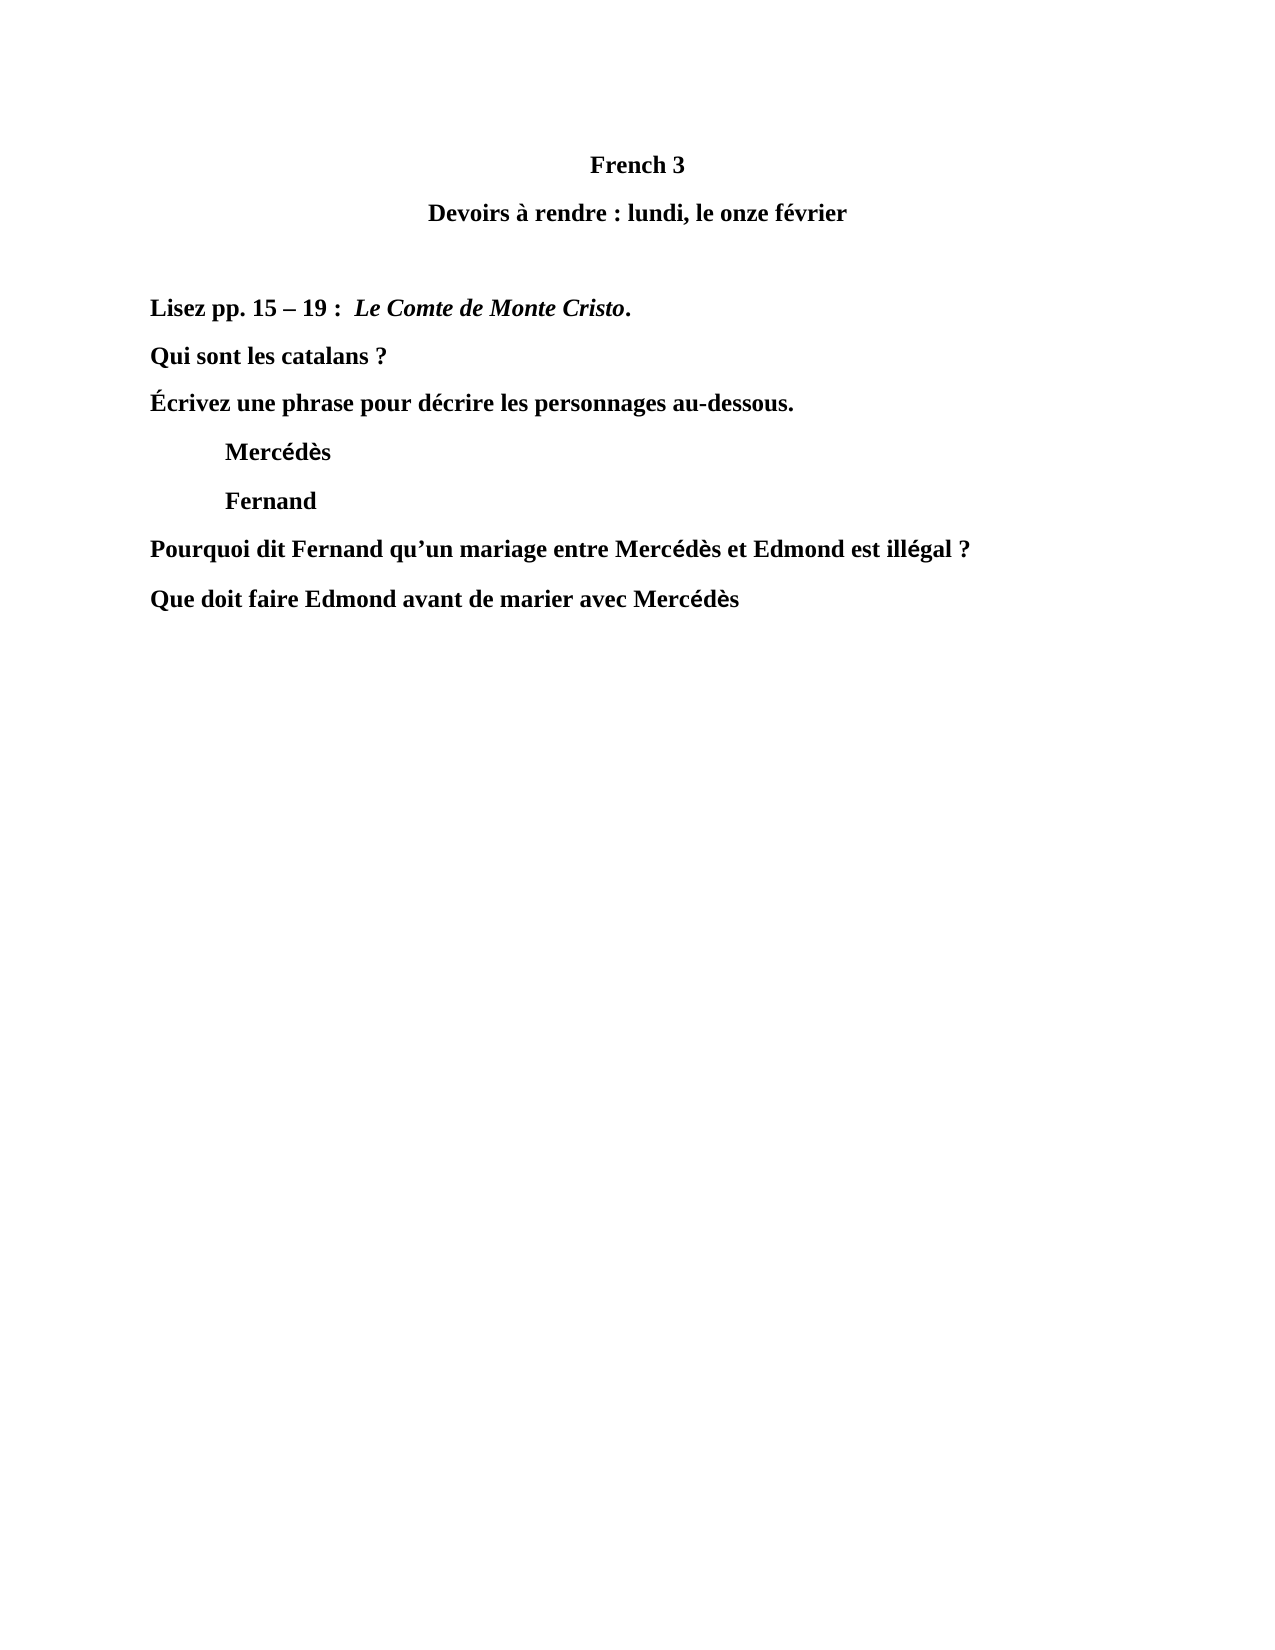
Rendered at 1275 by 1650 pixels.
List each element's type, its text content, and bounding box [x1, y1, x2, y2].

text Que doit faire Edmond avant de marier avec Mercédès [150, 583, 1125, 614]
text Qui sont les catalans ? [150, 341, 1125, 369]
text Mercédès [150, 436, 1125, 467]
text Fernand [150, 486, 1125, 514]
text Devoirs à rendre : lundi, le onze février [150, 198, 1125, 226]
text Pourquoi dit Fernand qu’un mariage entre Mercédès et Edmond est illégal ? [150, 533, 1125, 564]
text Lisez pp. 15 – 19 : Le Comte de Monte Cristo. [150, 293, 1125, 322]
text Écrivez une phrase pour décrire les personnages au-dessous. [150, 388, 1125, 417]
text French 3 [150, 150, 1125, 179]
